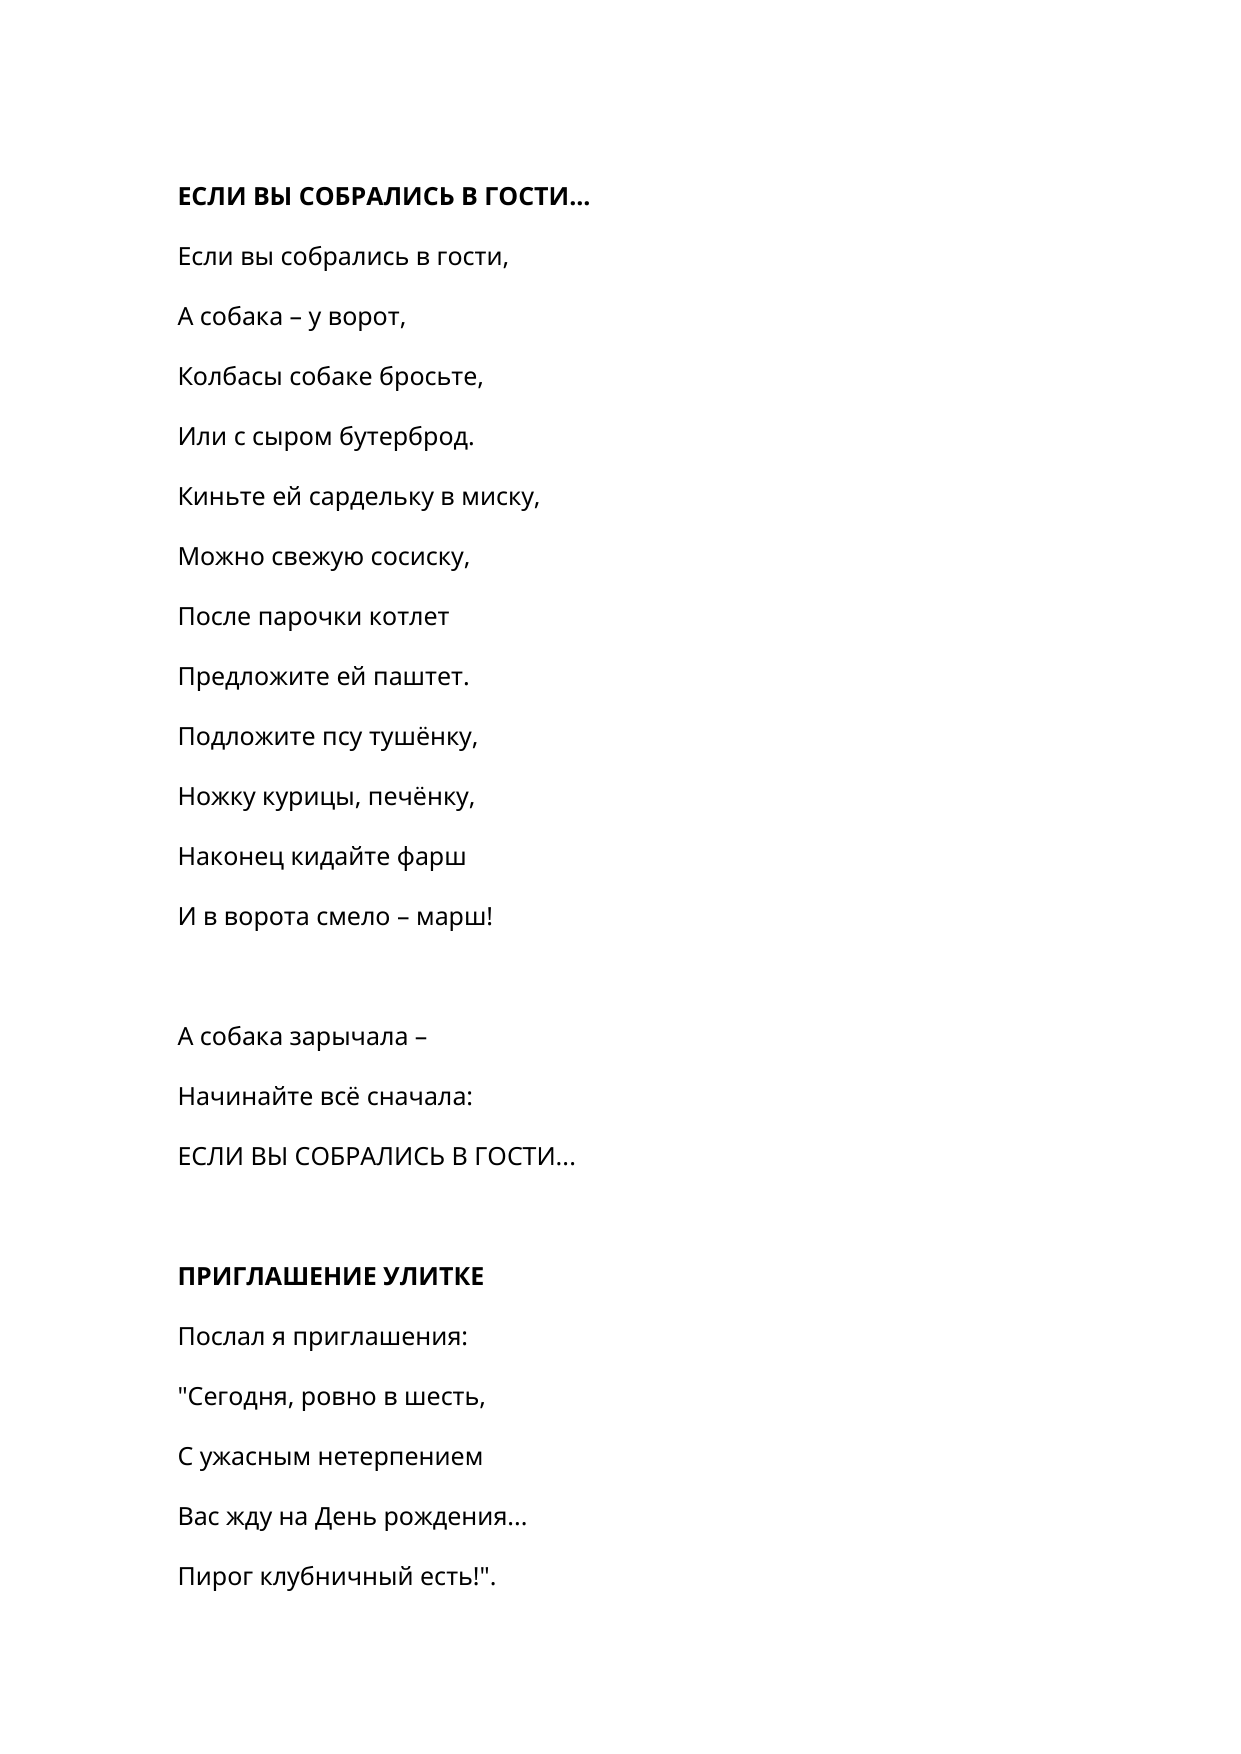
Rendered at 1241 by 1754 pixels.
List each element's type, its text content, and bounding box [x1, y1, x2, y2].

text Подложите псу тушёнку, [177, 718, 1152, 752]
text Пирог клубничный есть!". [177, 1558, 1152, 1592]
text После парочки котлет [177, 598, 1152, 632]
text А собака – у ворот, [177, 298, 1152, 332]
text Если вы собрались в гости, [177, 238, 1152, 272]
text ЕСЛИ ВЫ СОБРАЛИСЬ В ГОСТИ... [177, 178, 1152, 212]
text С ужасным нетерпением [177, 1438, 1152, 1472]
text Киньте ей сардельку в миску, [177, 478, 1152, 512]
text Предложите ей паштет. [177, 658, 1152, 692]
text Можно свежую сосиску, [177, 538, 1152, 572]
text ПРИГЛАШЕНИЕ УЛИТКЕ [177, 1258, 1152, 1292]
text ЕСЛИ ВЫ СОБРАЛИСЬ В ГОСТИ... [177, 1138, 1152, 1172]
text "Сегодня, ровно в шесть, [177, 1378, 1152, 1412]
text Ножку курицы, печёнку, [177, 778, 1152, 812]
text Вас жду на День рождения... [177, 1498, 1152, 1532]
text Колбасы собаке бросьте, [177, 358, 1152, 392]
text Послал я приглашения: [177, 1318, 1152, 1352]
text И в ворота смело – марш! [177, 898, 1152, 932]
text Начинайте всё сначала: [177, 1078, 1152, 1112]
text А собака зарычала – [177, 1018, 1152, 1052]
text Наконец кидайте фарш [177, 838, 1152, 872]
text Или с сыром бутерброд. [177, 418, 1152, 452]
